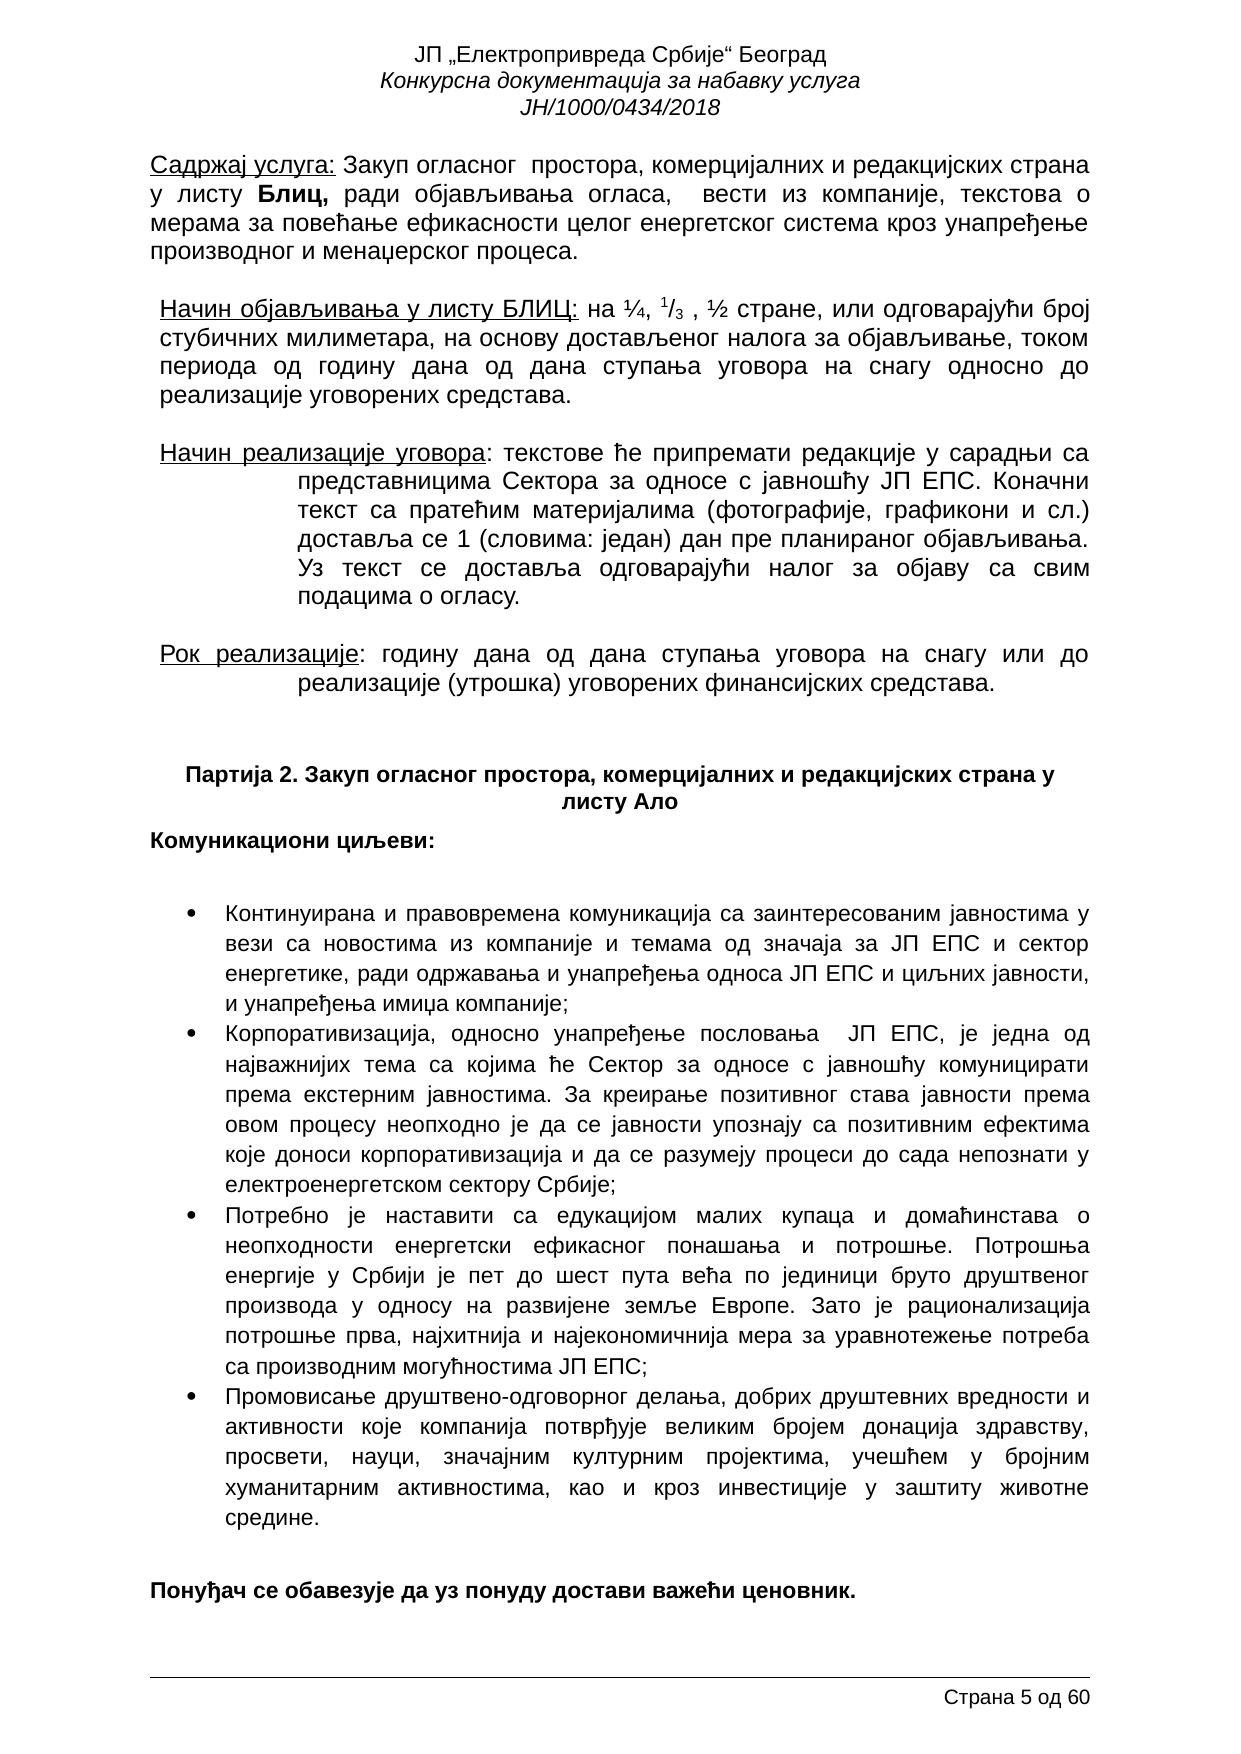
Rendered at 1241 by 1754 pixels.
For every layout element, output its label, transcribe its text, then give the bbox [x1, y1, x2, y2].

list Промовисање друштвено-одговорног делања, добрих друштевних вредности и активности које компанија потврђује великим бројем донација здравству, просвети, науци, значајним културним пројектима, учешћем у бројним хуманитарним активностима, као и кроз инвестиције у заштиту животне средине. [187, 1383, 1090, 1530]
list Корпоративизација, односно унапређење пословања ЈП ЕПС, је једна од најважнијих тема са којима ће Сектор за односе с јавношћу комуницирати према екстерним јавностима. За креирање позитивног става јавности према овом процесу неопходно је да се јавности упознају са позитивним ефектима које доноси корпоративизација и да се разумеју процеси до сада непознати у електроенергетском сектору Србије; [187, 1020, 1090, 1198]
text Начин објављивања у листу БЛИЦ: на ¼, 1/3 , ½ стране, или одговарајући број стубичних милиметара, на основу достављеног налога за објављивање, током периода од годину дана од дана ступања уговора на снагу односно до реализације уговорених средстава. [159, 294, 1090, 409]
list Континуирана и правовремена комуникација са заинтересованим јавностима у вези са новостима из компаније и темама од значаја за ЈП ЕПС и сектор енергетике, ради одржавања и унапређења односа ЈП ЕПС и циљних јавности, и унапређења имиџа компаније; [187, 899, 1090, 1017]
text Понуђач се обавезује да уз понуду достави важећи ценовник. [150, 1577, 1090, 1603]
text Комуникациони циљеви: [150, 827, 1090, 853]
text Рок реализације: годину дана од дана ступања уговора на снагу или до реализације (утрошка) уговорених финансијских средстава. [159, 639, 1090, 696]
text Партија 2. Закуп огласног простора, комерцијалних и редакцијских страна у листу Ало [150, 761, 1090, 814]
text Садржај услуга: Закуп огласног простора, комерцијалних и редакцијских страна у листу Блиц, ради објављивања огласа, вести из компаније, текстова о мерама за повећање ефикасности целог енергетског система кроз унапређење производног и менаџерског процеса. [150, 150, 1090, 265]
text Начин реализације уговора: текстове ће припремати редакције у сарадњи са представницима Сектора за односе с јавношћу ЈП ЕПС. Коначни текст са пратећим материјалима (фотографије, графикони и сл.) доставља се 1 (словима: један) дан пре планираног објављивања. Уз текст се доставља одговарајући налог за објаву са свим подацима о огласу. [159, 437, 1090, 610]
list Потребно је наставити са едукацијом малих купаца и домаћинстава о неопходности енергетски ефикасног понашања и потрошње. Потрошња енергије у Србији је пет до шест пута већа по јединици бруто друштвеног производа у односу на развијене земље Европе. Зато је рационализација потрошње прва, најхитнија и најекономичнија мера за уравнотежење потреба са производним могућностима ЈП ЕПС; [187, 1202, 1090, 1379]
